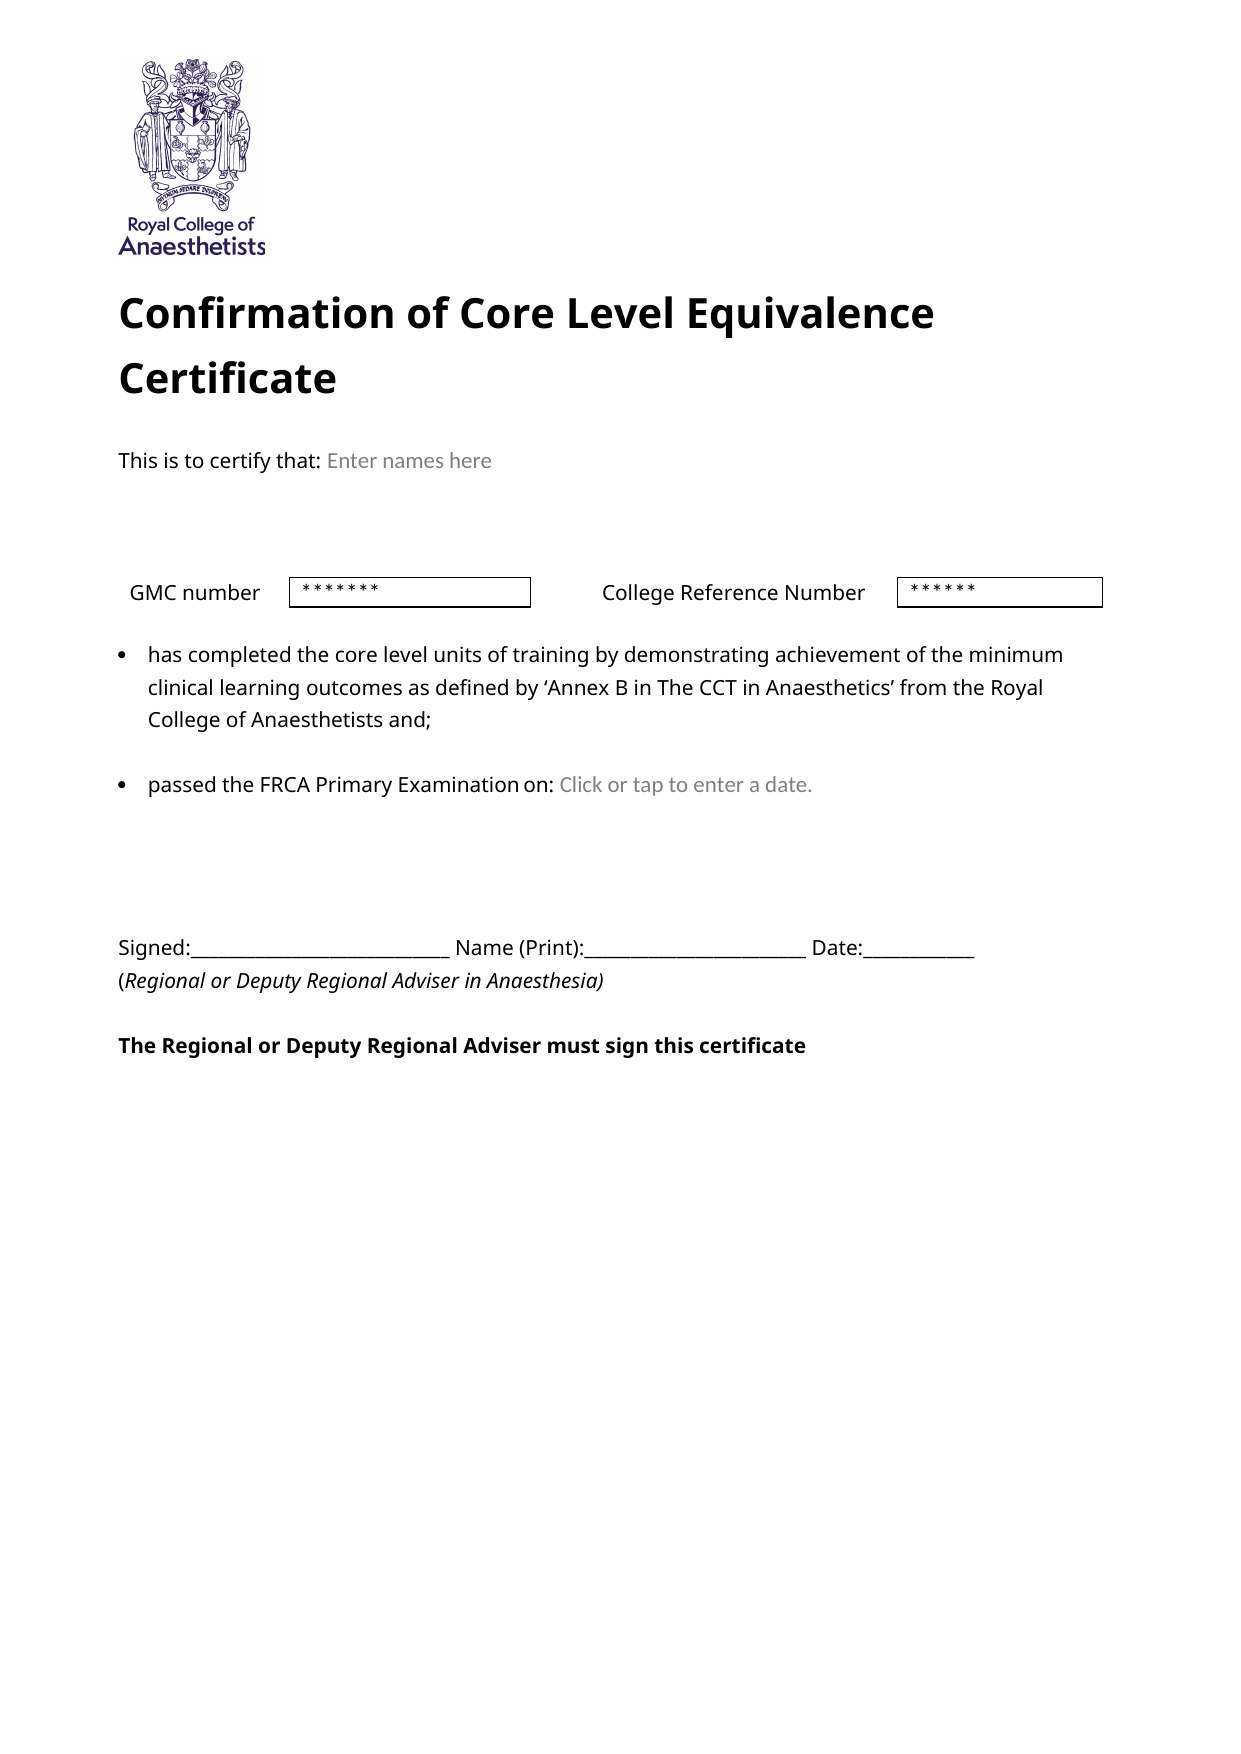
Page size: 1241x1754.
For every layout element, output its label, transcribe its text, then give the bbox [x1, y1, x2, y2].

text This is to certify that: [118, 447, 1122, 475]
text Confirmation of Core Level Equivalence Certificate [118, 283, 1122, 406]
list has completed the core level units of training by demonstrating achievement of the minimum clinical learning outcomes as defined by ‘Annex B in The CCT in Anaesthetics’ from the Royal College of Anaesthetists and; [118, 640, 1122, 734]
list Signed:____________________________ Name (Print):________________________ Date:____________ [118, 933, 1122, 962]
table_header GMC number [118, 577, 289, 606]
list (Regional or Deputy Regional Adviser in Anaesthesia) [118, 966, 1122, 994]
picture [118, 59, 265, 255]
list The Regional or Deputy Regional Adviser must sign this certificate [118, 1031, 1122, 1060]
list passed the FRCA Primary Examination on: [118, 771, 1122, 799]
table_header College Reference Number [531, 577, 897, 606]
